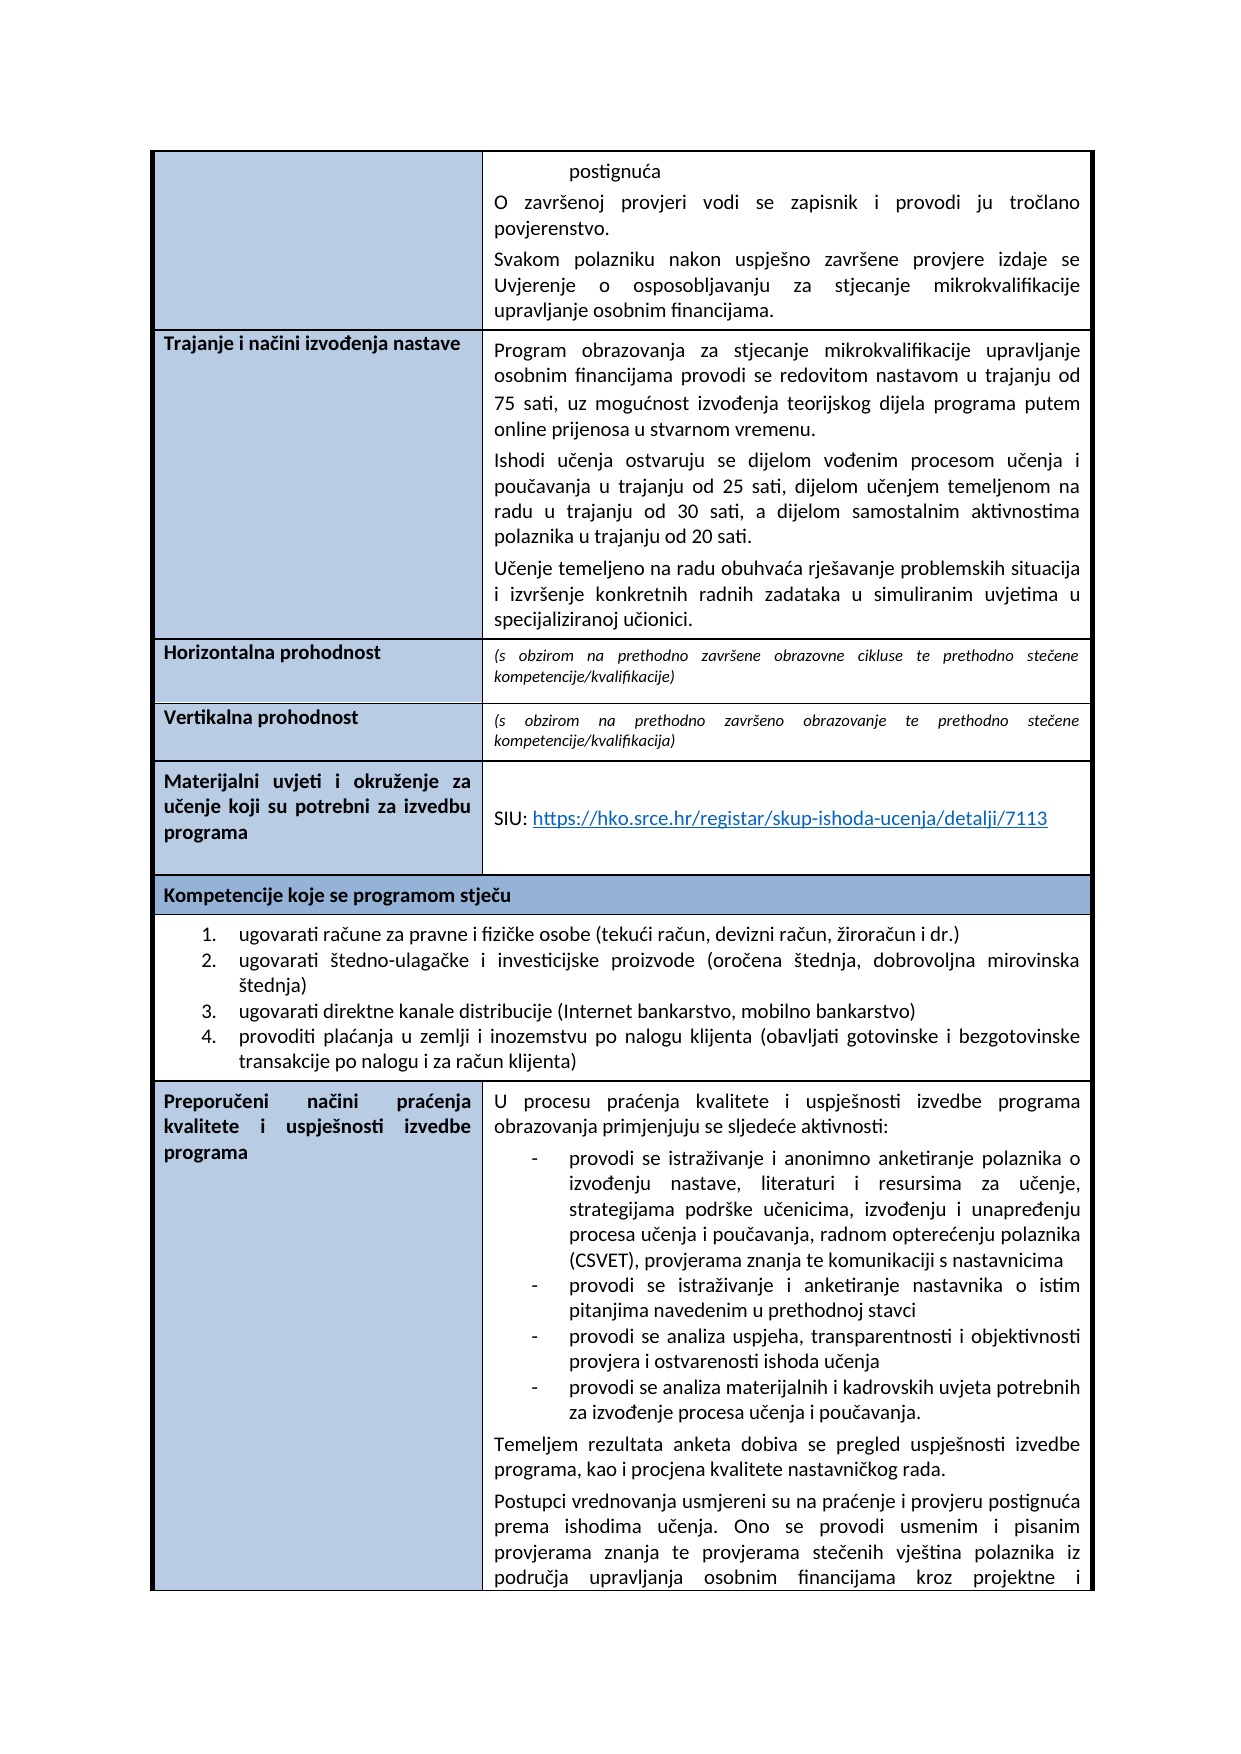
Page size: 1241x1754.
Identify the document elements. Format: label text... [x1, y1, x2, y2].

table_cell Kompetencije koje se programom stječu [155, 876, 1090, 914]
table_cell Vertikalna prohodnost [155, 704, 482, 760]
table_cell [155, 152, 482, 329]
table_cell Trajanje i načini izvođenja nastave [155, 331, 482, 638]
table_cell (s obzirom na prethodno završeno obrazovanje te prethodno stečene kompetencije/kvalifikacija) [483, 704, 1090, 760]
table_cell (s obzirom na prethodno završene obrazovne cikluse te prethodno stečene kompetencije/kvalifikacije) [483, 640, 1090, 702]
table_cell SIU: https://hko.srce.hr/registar/skup-ishoda-ucenja/detalji/7113 [483, 762, 1090, 874]
table_cell Horizontalna prohodnost [155, 640, 482, 702]
table_cell Program obrazovanja za stjecanje mikrokvalifikacije upravljanje osobnim financijama provodi se redovitom nastavom u trajanju od 75 sati, uz mogućnost izvođenja teorijskog dijela programa putem online prijenosa u stvarnom vremenu. Ishodi učenja ostvaruju se dijelom vođenim procesom učenja i poučavanja u trajanju od 25 sati, dijelom učenjem temeljenom na radu u trajanju od 30 sati, a dijelom samostalnim aktivnostima polaznika u trajanju od 20 sati. Učenje temeljeno na radu obuhvaća rješavanje problemskih situacija i izvršenje konkretnih radnih zadataka u simuliranim uvjetima u specijaliziranoj učionici. [483, 331, 1090, 638]
table_cell ugovarati račune za pravne i fizičke osobe (tekući račun, devizni račun, žiroračun i dr.) ugovarati štedno-ulagačke i investicijske proizvode (oročena štednja, dobrovoljna mirovinska štednja) ugovarati direktne kanale distribucije (Internet bankarstvo, mobilno bankarstvo) provoditi plaćanja u zemlji i inozemstvu po nalogu klijenta (obavljati gotovinske i bezgotovinske transakcije po nalogu i za račun klijenta) [155, 915, 1090, 1080]
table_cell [155, 1082, 482, 1590]
table_cell Materijalni uvjeti i okruženje za učenje koji su potrebni za izvedbu programa [155, 762, 482, 874]
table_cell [483, 152, 1090, 329]
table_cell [483, 1082, 1090, 1590]
